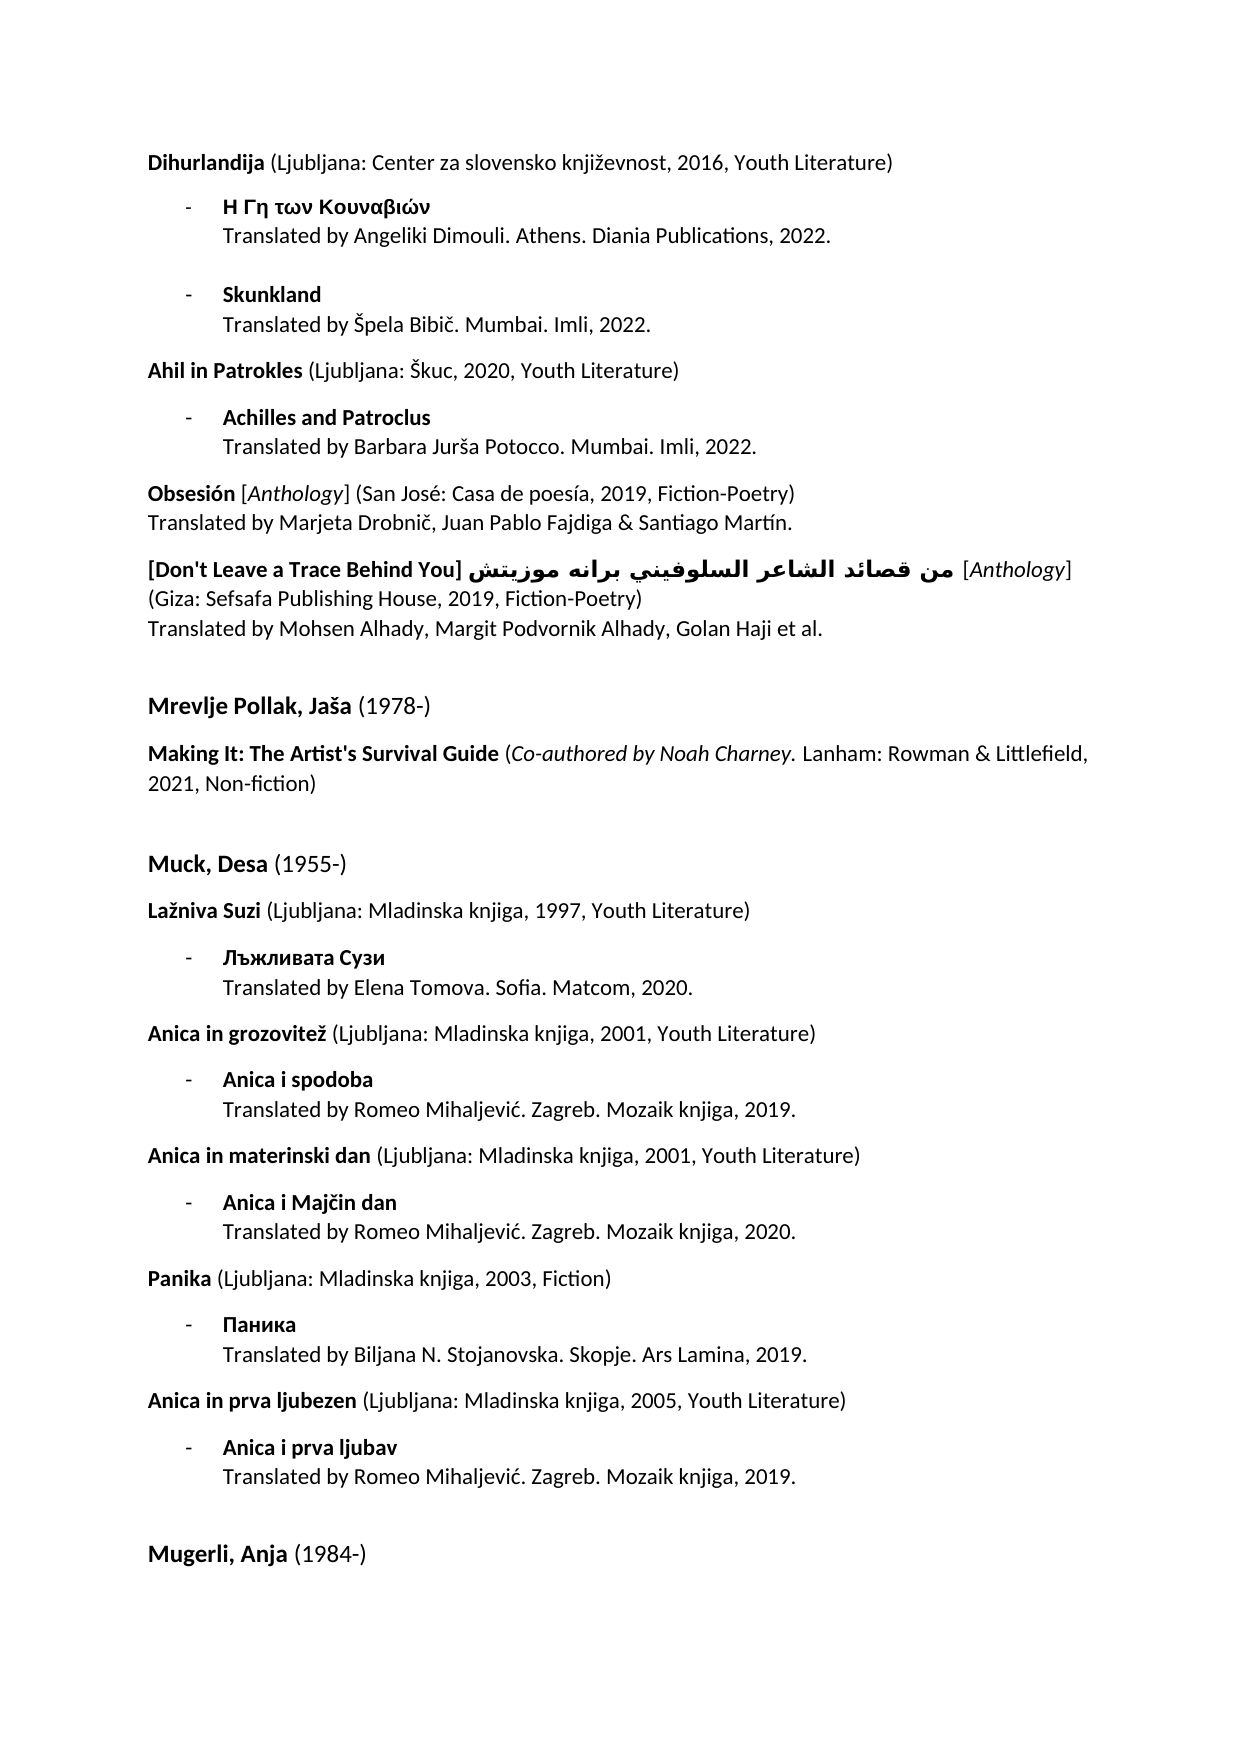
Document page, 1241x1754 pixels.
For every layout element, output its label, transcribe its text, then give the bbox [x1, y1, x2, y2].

list Лъжливата Сузи Translated by Elena Tomova. Sofia. Matcom, 2020. [185, 943, 1093, 1001]
text Lažniva Suzi (Ljubljana: Mladinska knjiga, 1997, Youth Literature) [148, 897, 1093, 925]
list Skunkland [185, 280, 1093, 308]
list Achilles and Patroclus Translated by Barbara Jurša Potocco. Mumbai. Imli, 2022. [185, 403, 1093, 461]
text Dihurlandija (Ljubljana: Center za slovensko književnost, 2016, Youth Literature) [148, 148, 1093, 176]
text Mugerli, Anja (1984-) [148, 1509, 1093, 1569]
list Паника Translated by Biljana N. Stojanovska. Skopje. Ars Lamina, 2019. [185, 1310, 1093, 1368]
text Anica in materinski dan (Ljubljana: Mladinska knjiga, 2001, Youth Literature) [148, 1141, 1093, 1169]
text Mrevlje Pollak, Jaša (1978-) [148, 661, 1093, 721]
text Making It: The Artist's Survival Guide (Co-authored by Noah Charney. Lanham: Rowman & Littlefield, 2021, Non-fiction) [148, 739, 1093, 797]
list Translated by Špela Bibič. Mumbai. Imli, 2022. [223, 310, 1093, 338]
list Anica i spodoba Translated by Romeo Mihaljević. Zagreb. Mozaik knjiga, 2019. [185, 1065, 1093, 1123]
list Anica i Majčin dan Translated by Romeo Mihaljević. Zagreb. Mozaik knjiga, 2020. [185, 1188, 1093, 1246]
text Panika (Ljubljana: Mladinska knjiga, 2003, Fiction) [148, 1264, 1093, 1292]
text Ahil in Patrokles (Ljubljana: Škuc, 2020, Youth Literature) [148, 356, 1093, 384]
text [Don't Leave a Trace Behind You] من قصائد الشاعر السلوفيني برانه موزيتش [Anthology] (Giza: Sefsafa Publishing House, 2019, Fiction-Poetry) Translated by Mohsen Alhady, Margit Podvornik Alhady, Golan Haji et al. [148, 555, 1093, 642]
text Muck, Desa (1955-) [148, 815, 1093, 878]
text Obsesión [Anthology] (San José: Casa de poesía, 2019, Fiction-Poetry) Translated by Marjeta Drobnič, Juan Pablo Fajdiga & Santiago Martín. [148, 479, 1093, 537]
text Anica in prva ljubezen (Ljubljana: Mladinska knjiga, 2005, Youth Literature) [148, 1386, 1093, 1414]
list Η Γη των Κουναβιών Translated by Angeliki Dimouli. Athens. Diania Publications, 2022. [185, 194, 1093, 279]
text Anica in grozovitež (Ljubljana: Mladinska knjiga, 2001, Youth Literature) [148, 1019, 1093, 1047]
list Anica i prva ljubav Translated by Romeo Mihaljević. Zagreb. Mozaik knjiga, 2019. [185, 1433, 1093, 1490]
